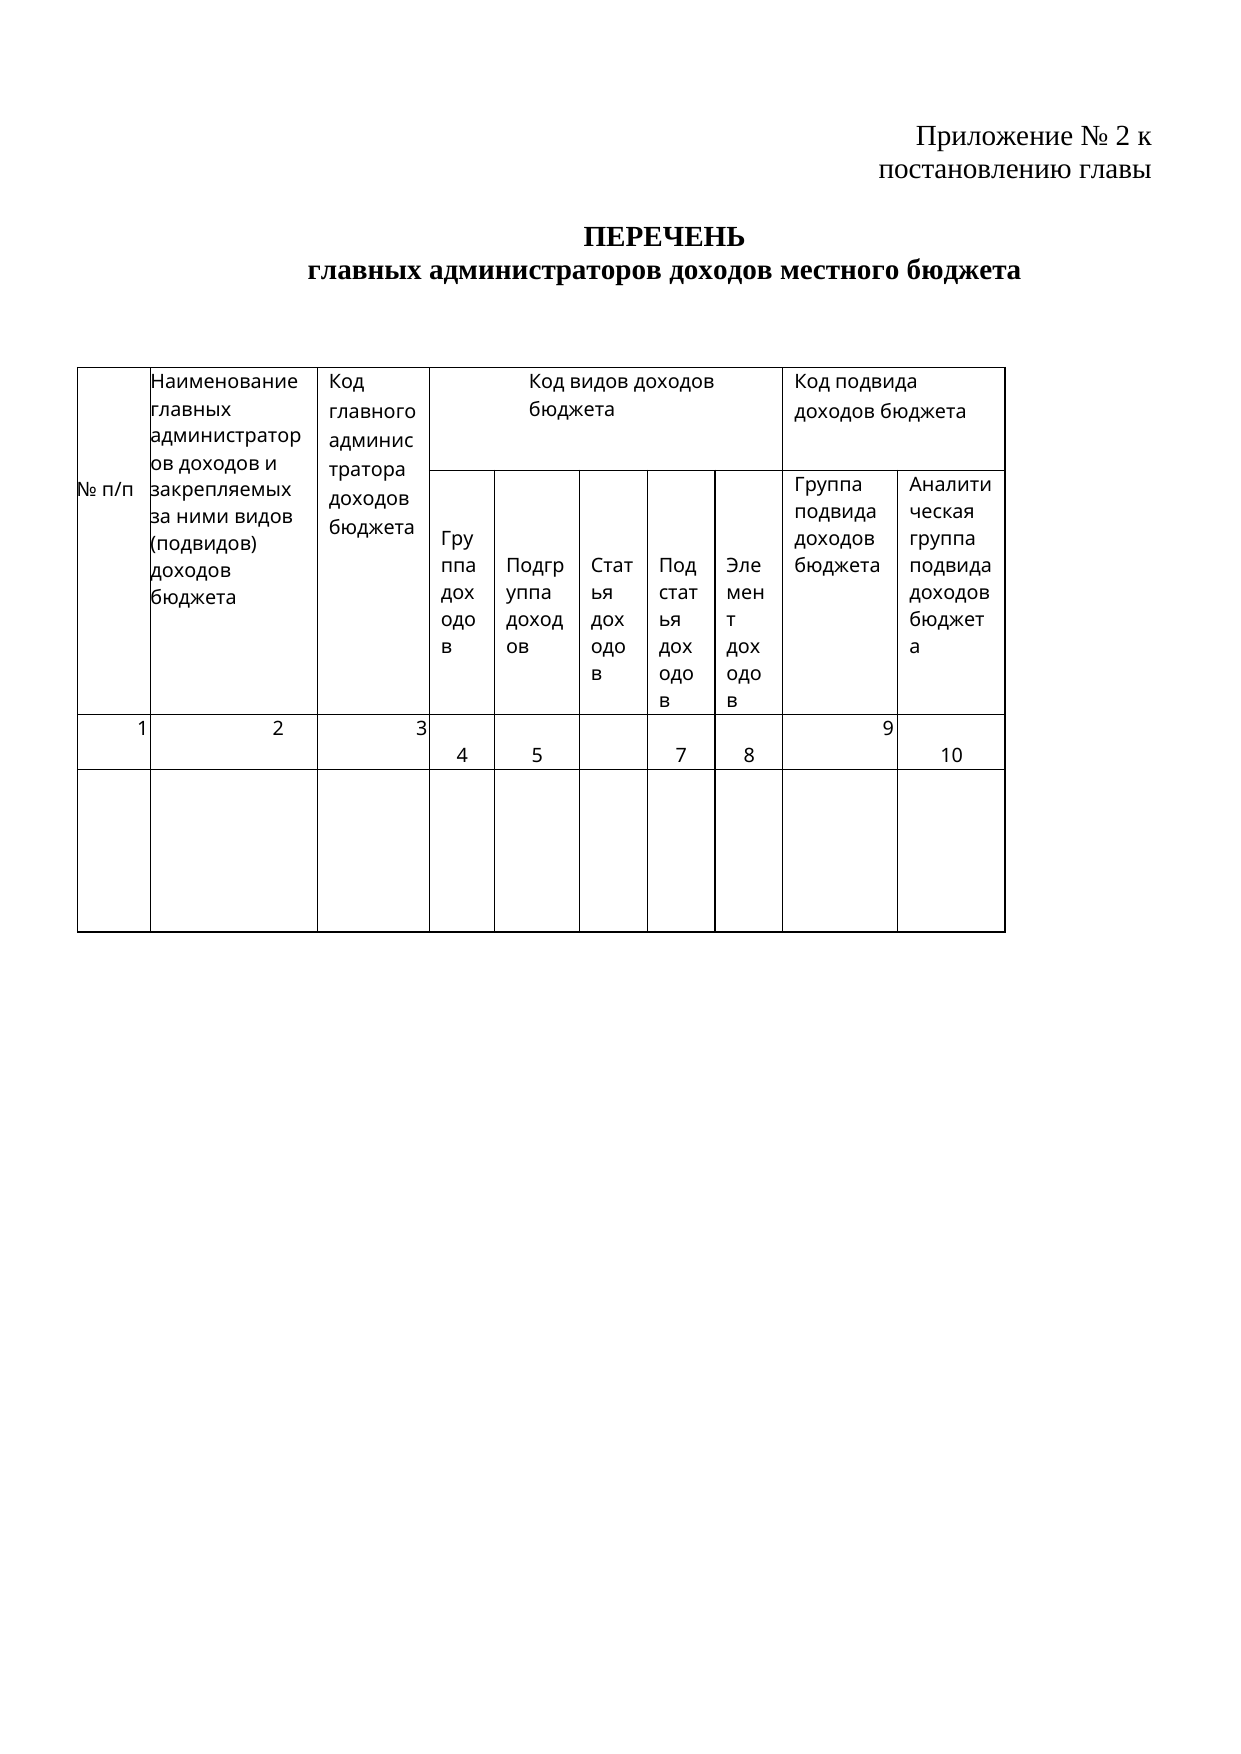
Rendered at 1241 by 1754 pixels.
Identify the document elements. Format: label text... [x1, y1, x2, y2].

table_cell 2 [151, 715, 317, 768]
table_cell Группа подвида доходов бюджета [783, 471, 897, 713]
table_cell [151, 770, 317, 931]
table_cell [78, 770, 150, 931]
table_cell 4 4 [430, 715, 494, 768]
table_cell Элемент доходов [716, 471, 782, 713]
table_cell [716, 770, 782, 931]
table_cell 9 [783, 715, 897, 768]
table_cell Статья доходов [580, 471, 647, 713]
table_cell Подгруппа доходов [495, 471, 579, 713]
text Приложение № 2 к [177, 118, 1152, 152]
table_cell 5 [495, 715, 579, 768]
table_cell [430, 770, 494, 931]
table_header Наименование главных администраторов доходов и закрепляемых за ними видов (подвидов) доходов бюджета [151, 368, 317, 713]
table_cell [580, 715, 647, 768]
table_header Код главного администратора доходов бюджета [318, 368, 429, 713]
table_header № п/п [78, 368, 150, 713]
table_cell [580, 770, 647, 931]
table_cell Аналитическая группа подвида доходов бюджета [898, 471, 1004, 713]
table_cell [898, 770, 1004, 931]
table_cell Подстатья доходов [648, 471, 714, 713]
table_cell [318, 770, 429, 931]
table_header Код видов доходов бюджета [430, 368, 782, 469]
table_header Код подвида доходов бюджета [783, 368, 1004, 469]
text ПЕРЕЧЕНЬ [177, 219, 1152, 252]
table_cell [783, 770, 897, 931]
text главных администраторов доходов местного бюджета [177, 252, 1152, 286]
table_cell Группа доходов [430, 471, 494, 713]
table_cell 3 [318, 715, 429, 768]
table_cell 1 [78, 715, 150, 768]
table_cell 10 [898, 715, 1004, 768]
table_cell [648, 770, 714, 931]
table_cell 8 [716, 715, 782, 768]
table_cell 7 [648, 715, 714, 768]
table_cell [495, 770, 579, 931]
text постановлению главы [177, 152, 1152, 185]
